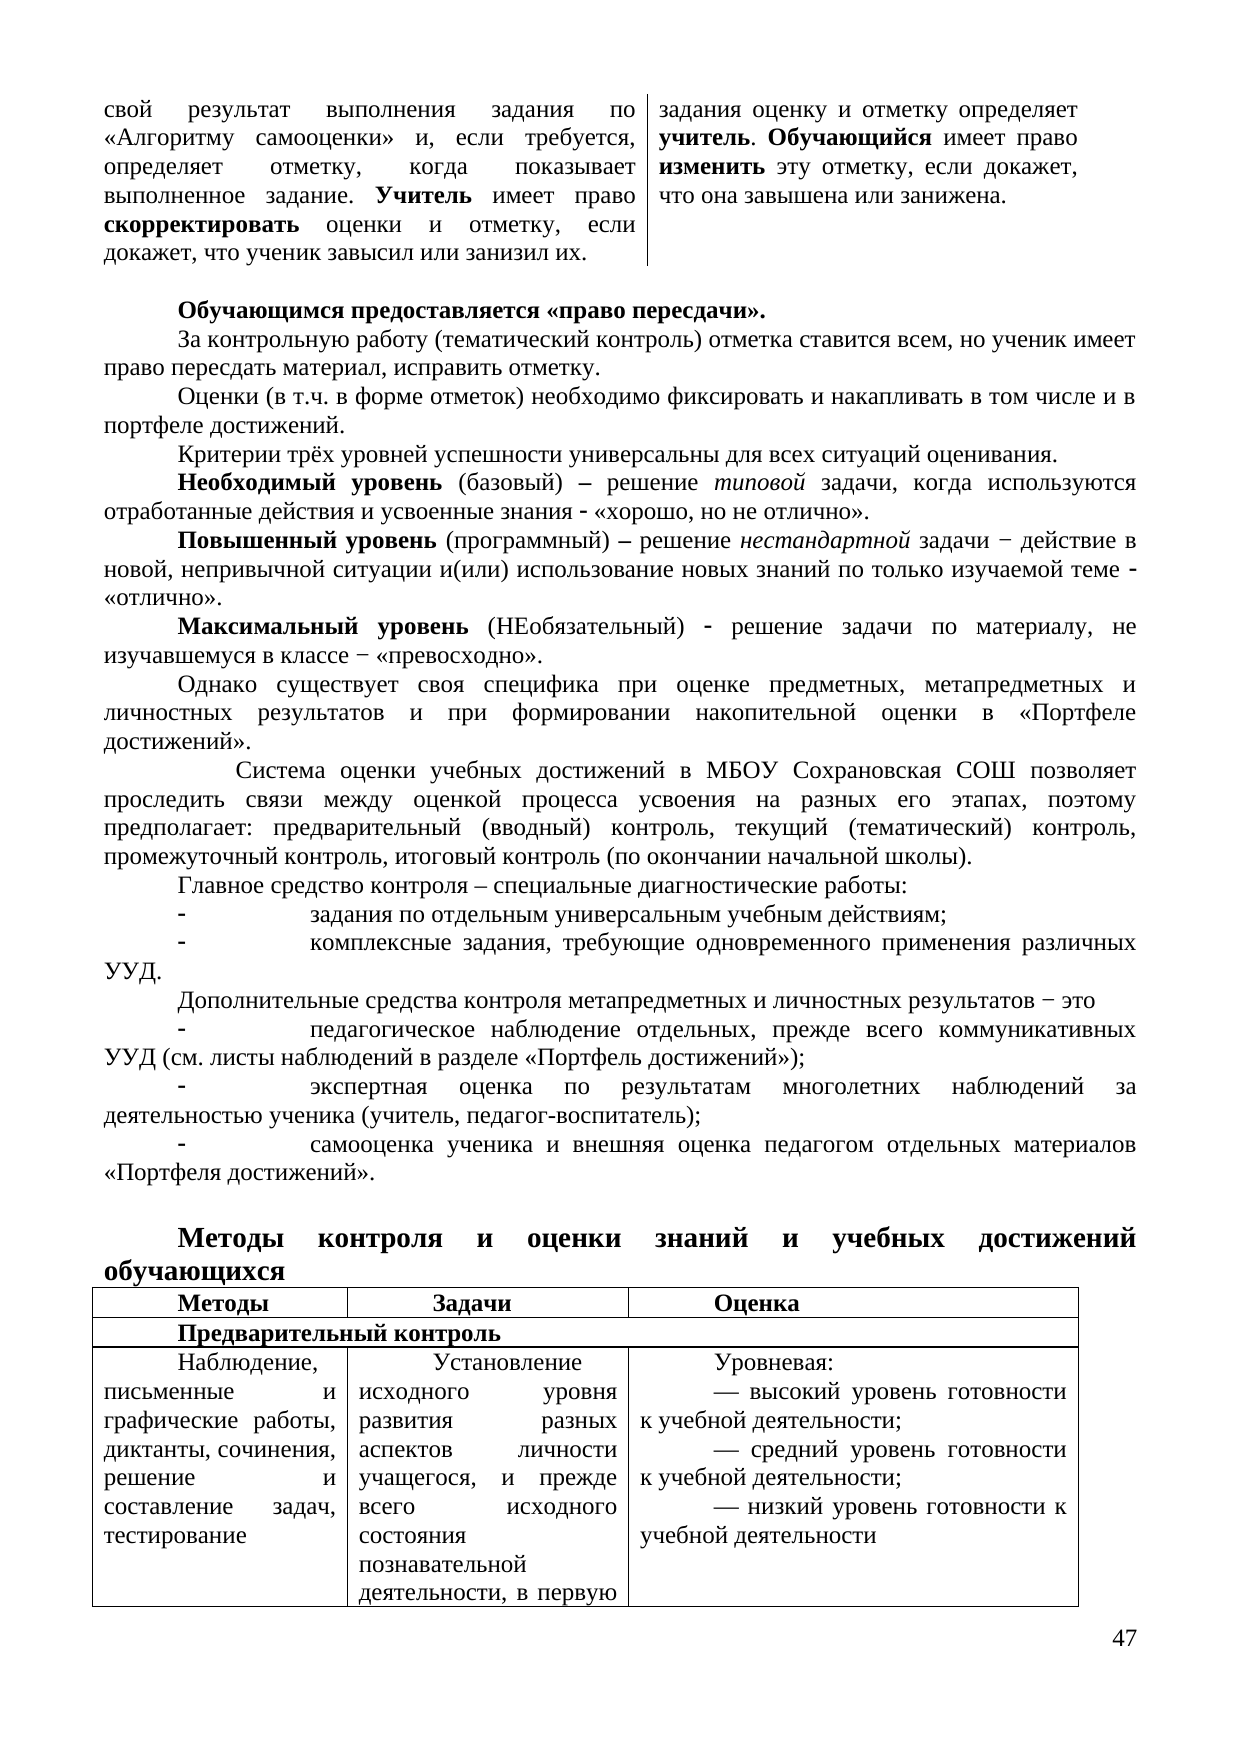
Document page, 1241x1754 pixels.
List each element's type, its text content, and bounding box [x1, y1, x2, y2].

text Главное средство контроля – специальные диагностические работы: [103, 870, 1137, 899]
text Необходимый уровень (базовый) – решение типовой задачи, когда используются отработанные действия и усвоенные знания «хорошо, но не отлично». [103, 467, 1137, 525]
text Повышенный уровень (программный) – решение нестандартной задачи − действие в новой, непривычной ситуации и(или) использование новых знаний по только изучаемой теме «отлично». [103, 525, 1137, 611]
list задания по отдельным универсальным учебным действиям; [103, 899, 1137, 927]
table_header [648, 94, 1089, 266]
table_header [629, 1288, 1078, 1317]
text Методы контроля и оценки знаний и учебных достижений обучающихся [103, 1220, 1137, 1287]
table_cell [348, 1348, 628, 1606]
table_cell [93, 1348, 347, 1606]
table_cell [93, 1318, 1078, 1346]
text Система оценки учебных достижений в МБОУ Сохрановская СОШ позволяет проследить связи между оценкой процесса усвоения на разных его этапах, поэтому предполагает: предварительный (вводный) контроль, текущий (тематический) контроль, промежуточный контроль, итоговый контроль (по окончании начальной школы). [103, 755, 1137, 870]
text Максимальный уровень (НЕобязательный) решение задачи по материалу, не изучавшемуся в классе − «превосходно». [103, 611, 1137, 669]
list педагогическое наблюдение отдельных, прежде всего коммуникативных УУД (см. листы наблюдений в разделе «Портфель достижений»); [103, 1014, 1137, 1071]
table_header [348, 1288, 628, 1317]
list комплексные задания, требующие одновременного применения различных УУД. [103, 927, 1137, 985]
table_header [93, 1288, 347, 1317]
text Дополнительные средства контроля метапредметных и личностных результатов − это [103, 985, 1137, 1014]
list экспертная оценка по результатам многолетних наблюдений за деятельностью ученика (учитель, педагог-воспитатель); [103, 1071, 1137, 1129]
text Обучающимся предоставляется «право пересдачи». [103, 295, 1137, 324]
list самооценка ученика и внешняя оценка педагогом отдельных материалов «Портфеля достижений». [103, 1129, 1137, 1186]
text Оценки (в т.ч. в форме отметок) необходимо фиксировать и накапливать в том числе и в портфеле достижений. [103, 381, 1137, 439]
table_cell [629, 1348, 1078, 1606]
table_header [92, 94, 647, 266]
text За контрольную работу (тематический контроль) отметка ставится всем, но ученик имеет право пересдать материал, исправить отметку. [103, 324, 1137, 381]
text Критерии трёх уровней успешности универсальны для всех ситуаций оценивания. [103, 439, 1137, 467]
text Однако существует своя специфика при оценке предметных, метапредметных и личностных результатов и при формировании накопительной оценки в «Портфеле достижений». [103, 669, 1137, 755]
